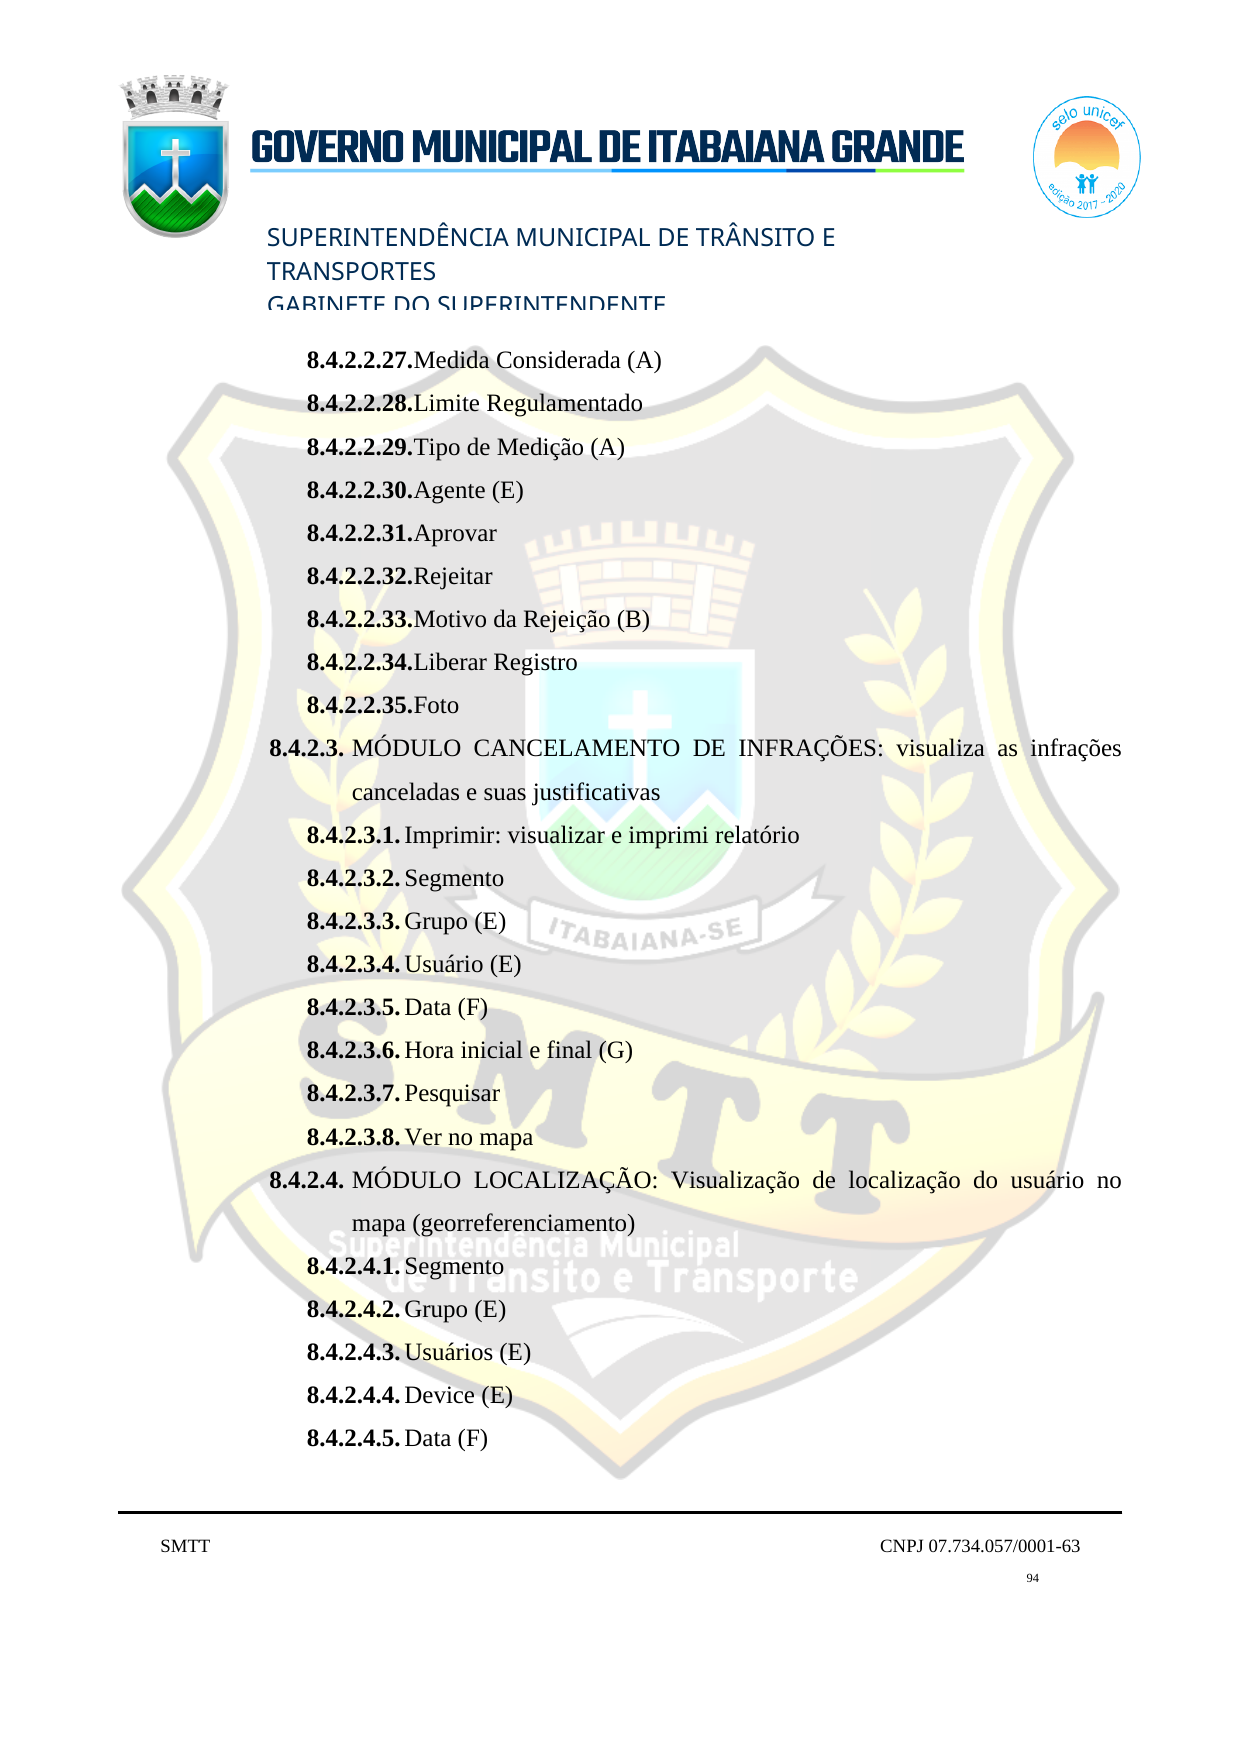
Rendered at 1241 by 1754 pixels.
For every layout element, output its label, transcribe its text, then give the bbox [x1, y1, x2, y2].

list Modelo do Equipamento (A) [307, 345, 1122, 374]
list Tipo de Medição (A) [307, 561, 1122, 590]
picture [118, 75, 965, 238]
list Data (F) [307, 1122, 1122, 1150]
list Rejeitar [307, 690, 1122, 719]
list Hora inicial e final (G) [307, 1165, 1122, 1193]
list Aprovar [307, 647, 1122, 676]
list Medida Considerada (A) [307, 475, 1122, 503]
list Medição Realizada (A) [307, 432, 1122, 460]
list Motivo da Rejeição (B) [307, 733, 1122, 762]
picture [662, 230, 671, 238]
list Foto [307, 820, 1122, 848]
picture [714, 230, 721, 237]
list Liberar Registro [307, 777, 1122, 805]
picture [799, 230, 811, 238]
picture [332, 230, 339, 237]
list Grupo (E) [307, 1035, 1122, 1064]
picture [970, 96, 1203, 218]
list MÓDULO CANCELAMENTO DE INFRAÇÕES: visualiza as infrações canceladas e suas justificativas [269, 863, 1122, 935]
list Ver no mapa [307, 1251, 1122, 1280]
picture [612, 230, 619, 237]
list Segmento [307, 1380, 1122, 1409]
list Usuário (E) [307, 1078, 1122, 1107]
picture [422, 230, 431, 238]
list Imprimir: visualizar e imprimi relatório [307, 949, 1122, 978]
list Limite Regulamentado [307, 518, 1122, 547]
list MÓDULO LOCALIZAÇÃO: Visualização de localização do usuário no mapa (georreferenciamento) [269, 1294, 1122, 1366]
list Marca do Equipamento (A) [307, 388, 1122, 417]
list Segmento [307, 992, 1122, 1021]
list Pesquisar [307, 1208, 1122, 1237]
list Agente (E) [307, 604, 1122, 633]
picture [303, 230, 310, 237]
list Grupo (E) [307, 1423, 1122, 1452]
